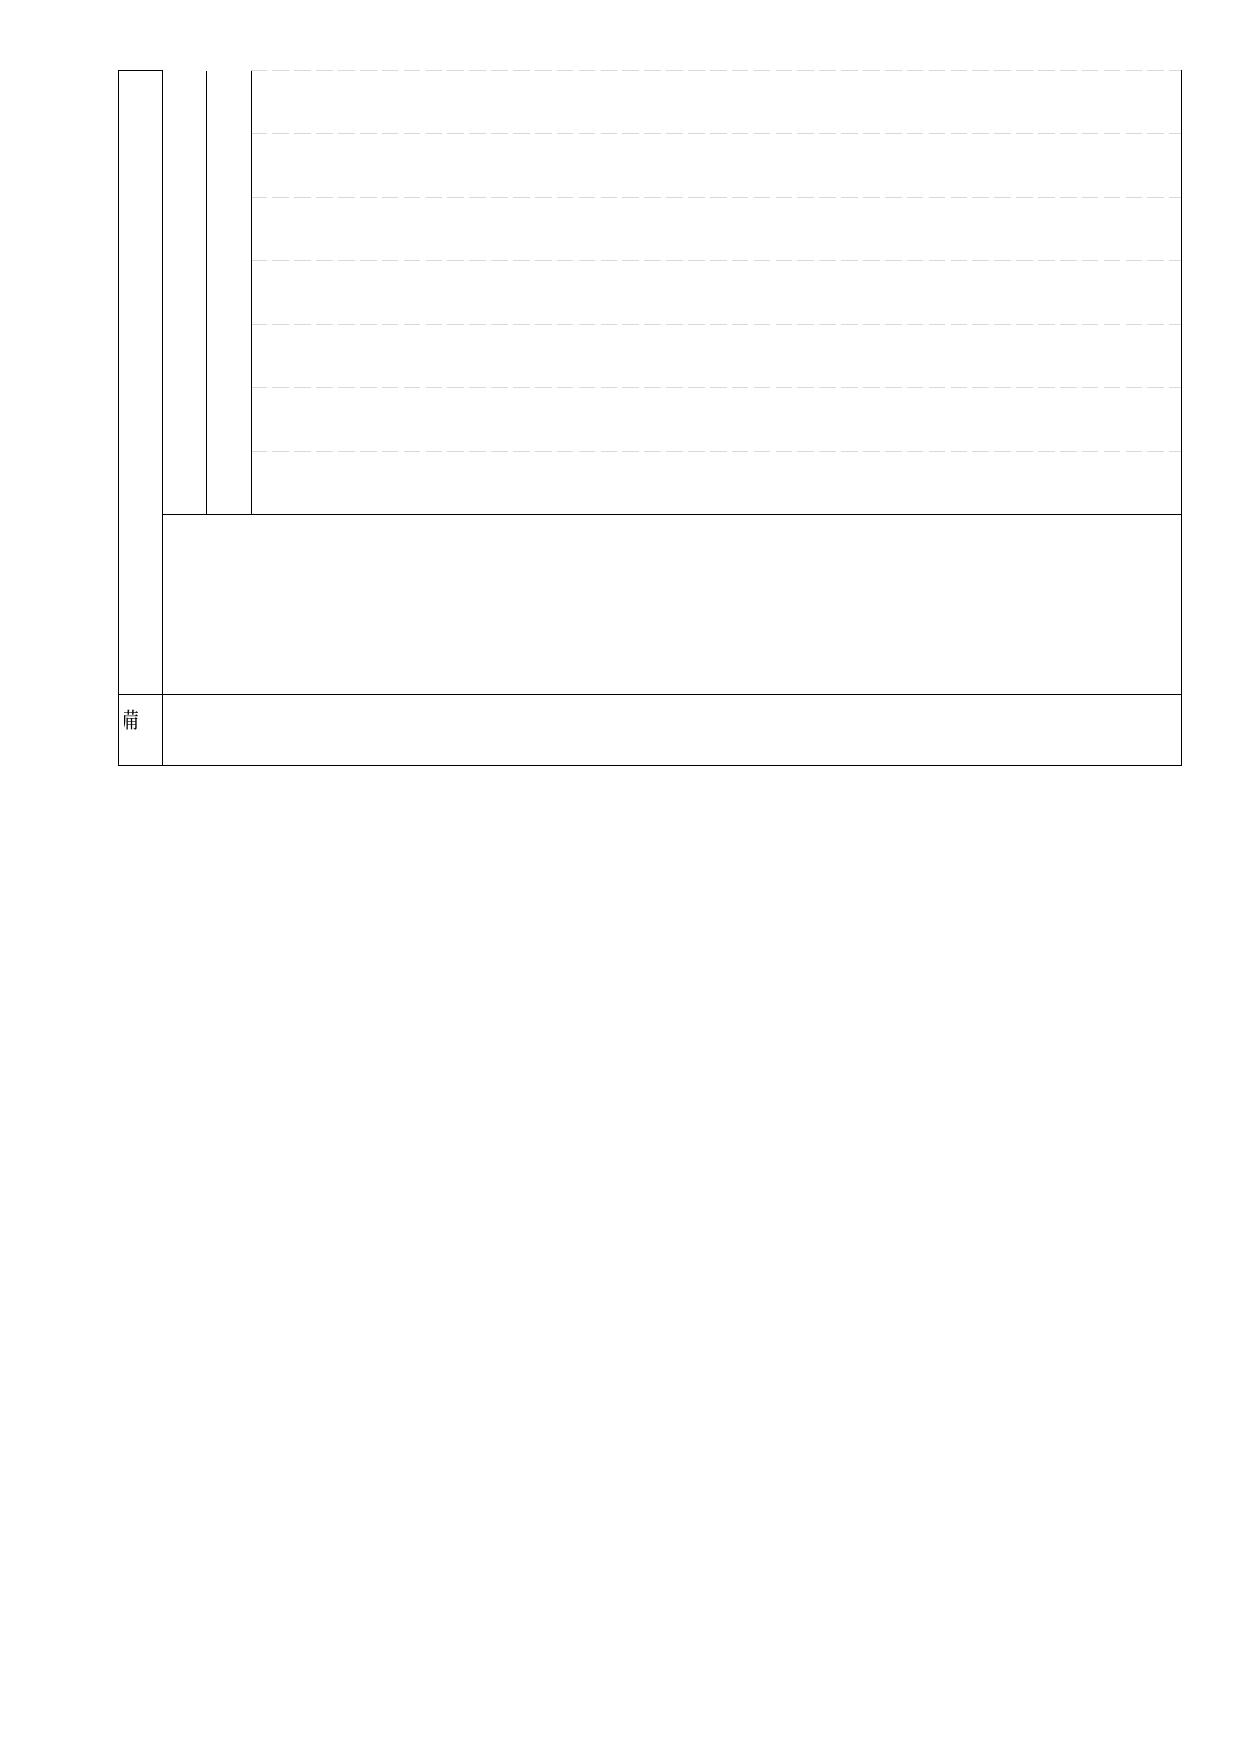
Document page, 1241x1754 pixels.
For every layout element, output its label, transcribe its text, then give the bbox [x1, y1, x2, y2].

table_cell [252, 387, 1181, 451]
table_cell [252, 197, 1181, 260]
table_cell 備考 [119, 695, 162, 764]
table_cell [252, 133, 1181, 197]
table_cell [252, 70, 1181, 133]
table_cell [163, 515, 1181, 694]
table_cell [163, 695, 1181, 764]
table_cell [252, 260, 1181, 324]
table_cell [252, 451, 1181, 514]
table_cell [252, 324, 1181, 387]
